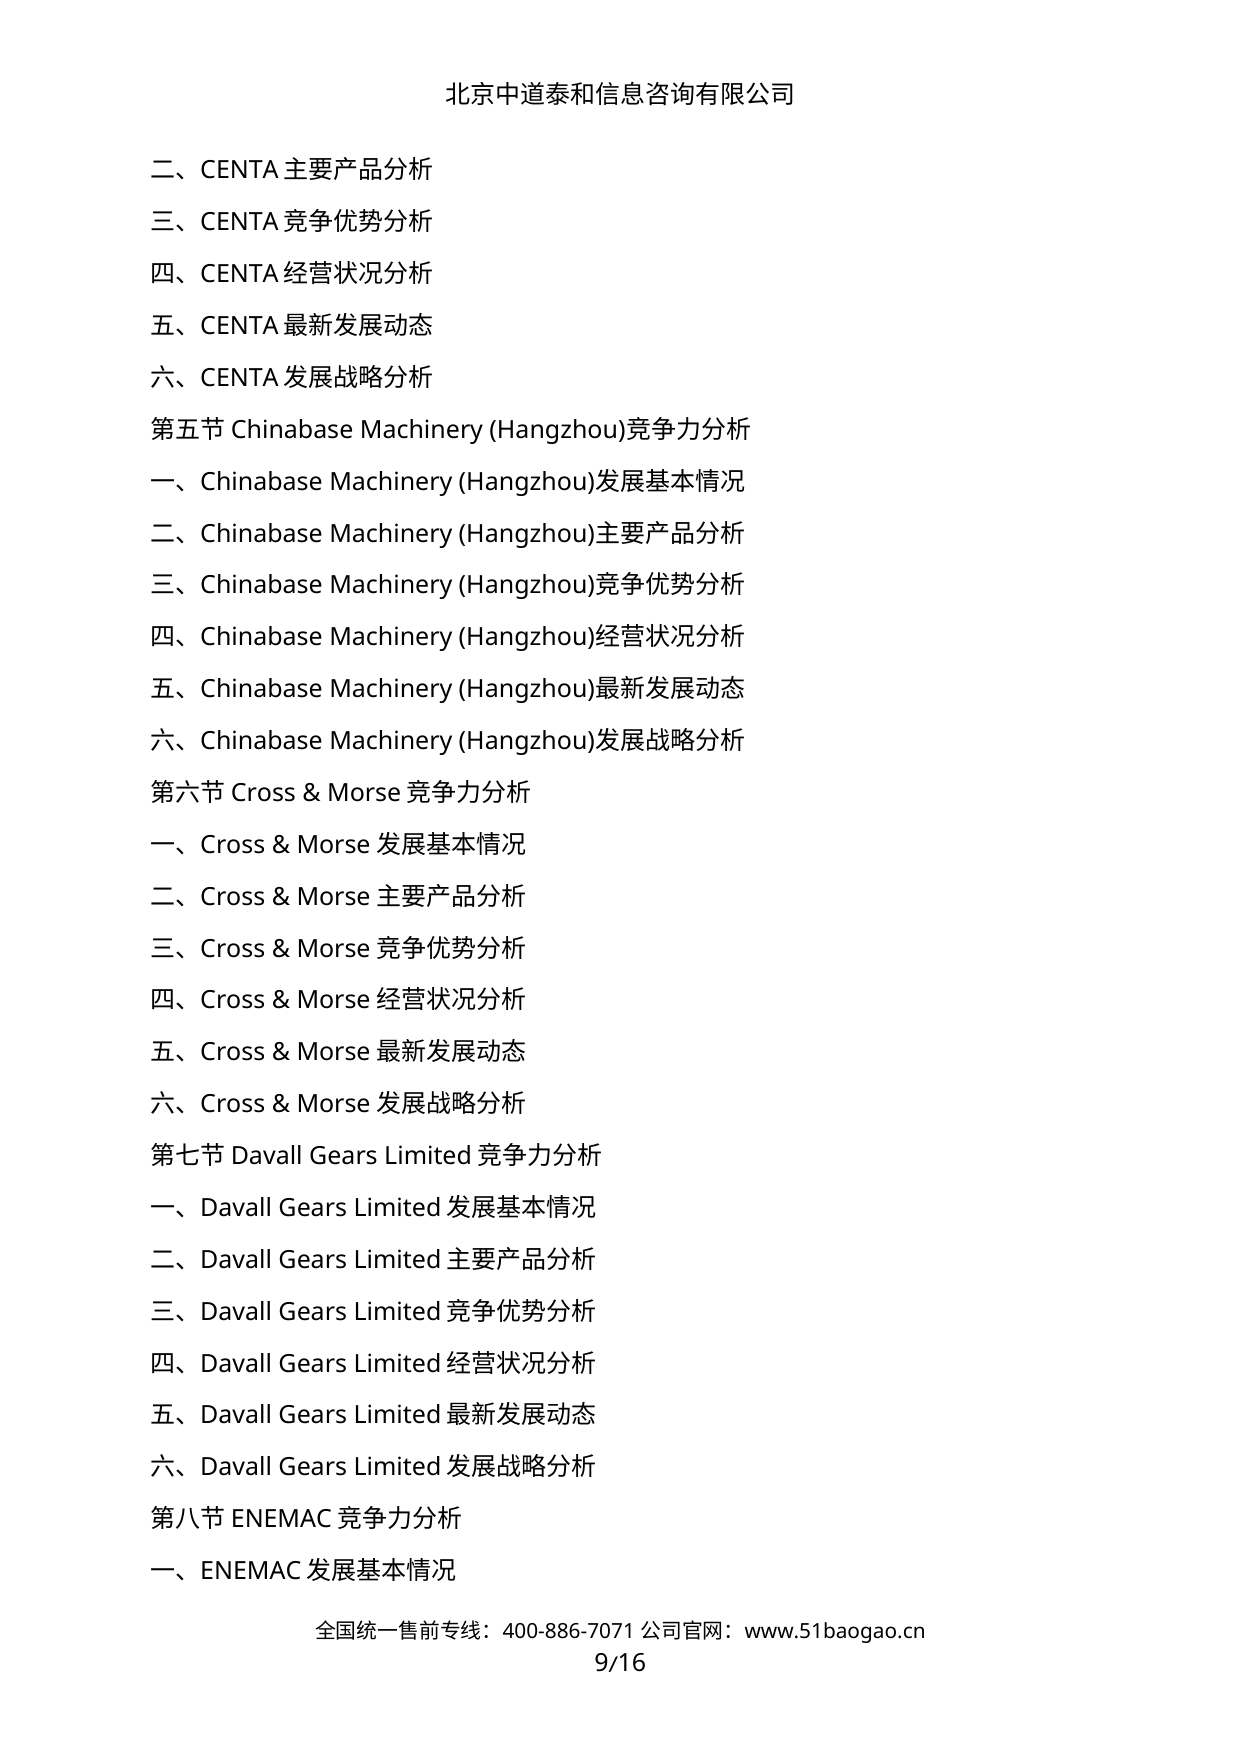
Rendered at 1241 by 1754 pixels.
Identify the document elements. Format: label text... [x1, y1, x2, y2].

text 一、Cross & Morse发展基本情况 [150, 824, 1090, 861]
text 二、Davall Gears Limited主要产品分析 [150, 1239, 1090, 1276]
text 第八节 ENEMAC竞争力分析 [150, 1499, 1090, 1535]
text 一、Chinabase Machinery (Hangzhou)发展基本情况 [150, 461, 1090, 497]
text 四、Davall Gears Limited经营状况分析 [150, 1343, 1090, 1379]
text 四、Chinabase Machinery (Hangzhou)经营状况分析 [150, 617, 1090, 653]
text 六、Davall Gears Limited发展战略分析 [150, 1447, 1090, 1483]
text 五、Cross & Morse最新发展动态 [150, 1032, 1090, 1068]
text 五、CENTA最新发展动态 [150, 306, 1090, 342]
text 三、Chinabase Machinery (Hangzhou)竞争优势分析 [150, 565, 1090, 601]
text 一、Davall Gears Limited发展基本情况 [150, 1187, 1090, 1224]
text 六、Chinabase Machinery (Hangzhou)发展战略分析 [150, 721, 1090, 757]
text 第五节 Chinabase Machinery (Hangzhou)竞争力分析 [150, 409, 1090, 446]
text 六、Cross & Morse发展战略分析 [150, 1084, 1090, 1120]
text 二、CENTA主要产品分析 [150, 150, 1090, 186]
text 二、Cross & Morse主要产品分析 [150, 876, 1090, 912]
text 五、Chinabase Machinery (Hangzhou)最新发展动态 [150, 669, 1090, 705]
text 五、Davall Gears Limited最新发展动态 [150, 1395, 1090, 1431]
text 四、Cross & Morse经营状况分析 [150, 980, 1090, 1016]
text 六、CENTA发展战略分析 [150, 357, 1090, 394]
text 二、Chinabase Machinery (Hangzhou)主要产品分析 [150, 513, 1090, 549]
text 一、ENEMAC发展基本情况 [150, 1551, 1090, 1587]
text 第六节 Cross & Morse竞争力分析 [150, 772, 1090, 809]
text 四、CENTA经营状况分析 [150, 254, 1090, 290]
text 三、Davall Gears Limited竞争优势分析 [150, 1291, 1090, 1327]
text 三、CENTA竞争优势分析 [150, 202, 1090, 238]
text 三、Cross & Morse竞争优势分析 [150, 928, 1090, 964]
text 第七节 Davall Gears Limited竞争力分析 [150, 1136, 1090, 1172]
